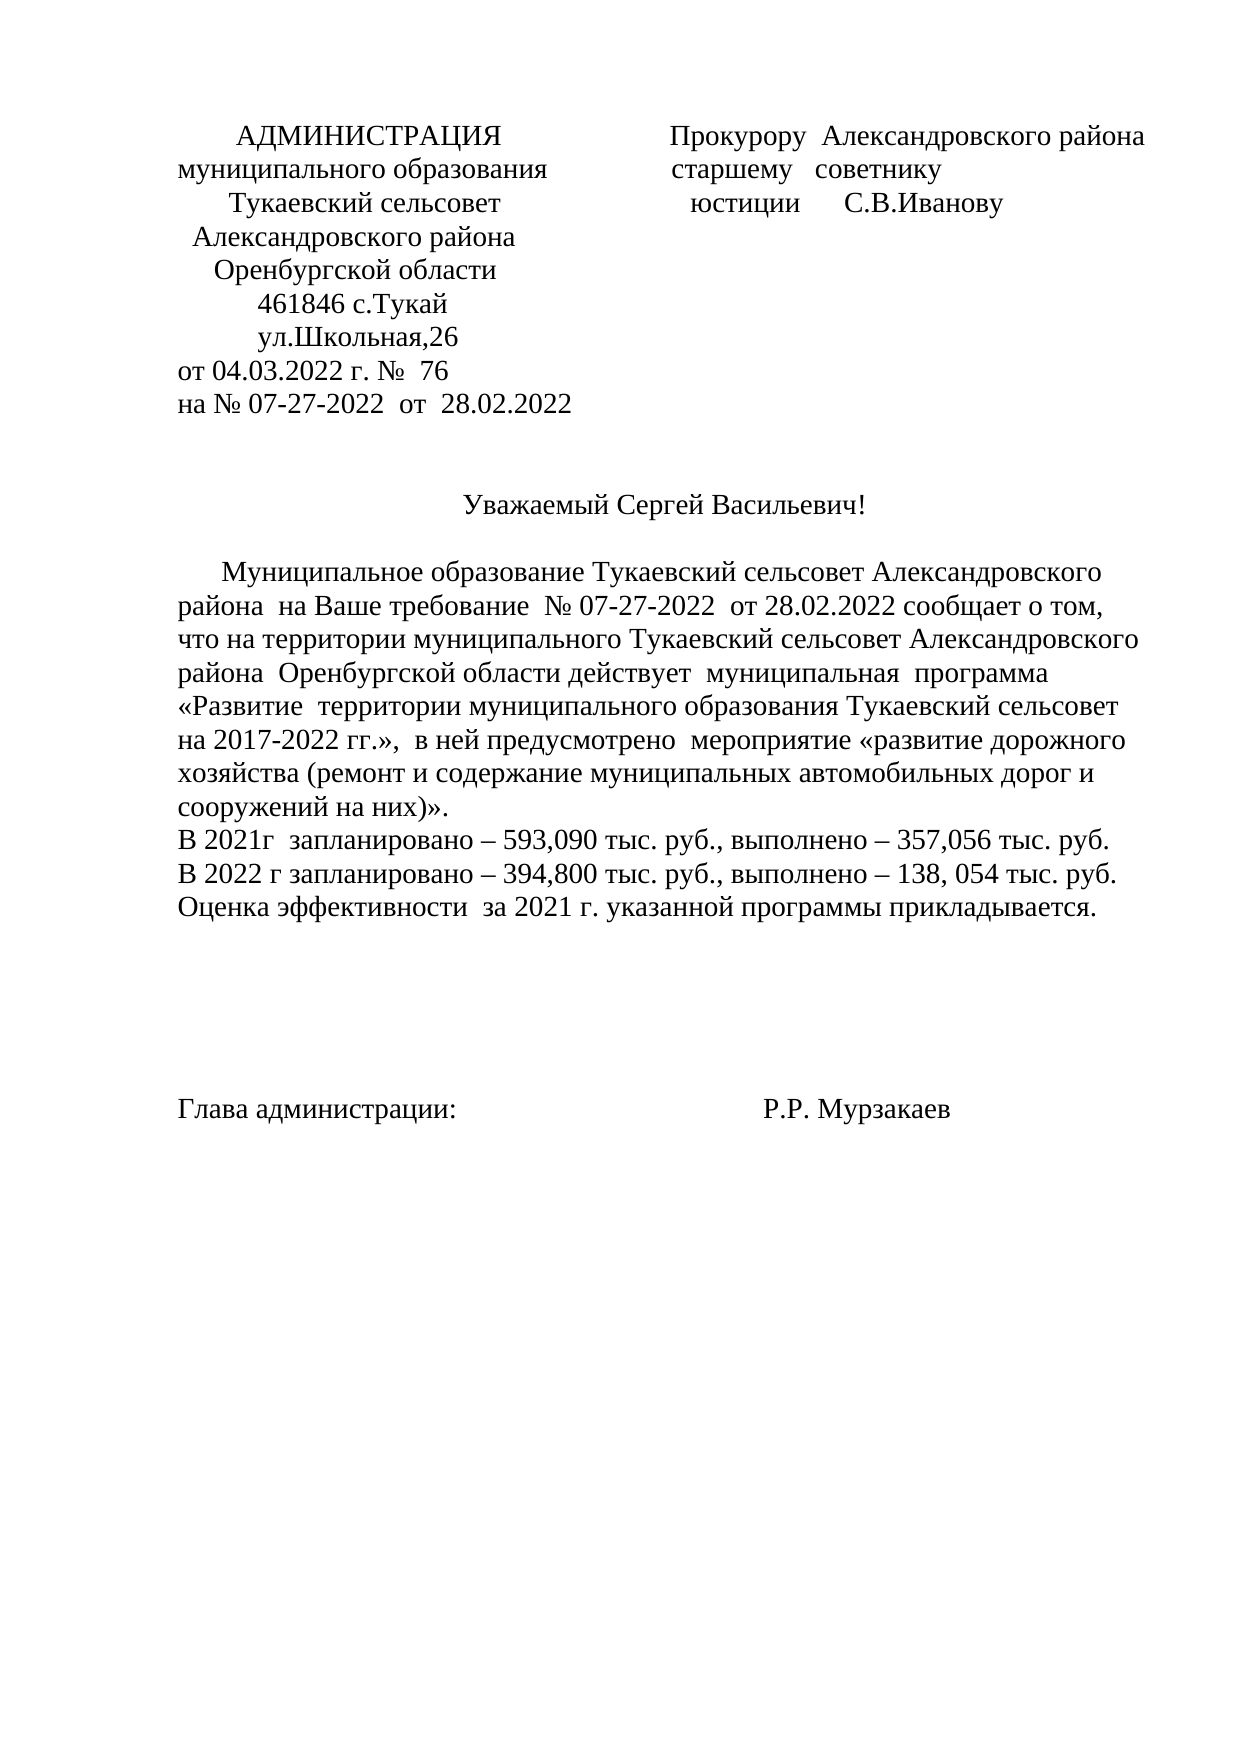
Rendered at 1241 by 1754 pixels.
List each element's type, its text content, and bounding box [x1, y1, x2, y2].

text Оренбургской области [177, 252, 1152, 286]
text АДМИНИСТРАЦИЯ Прокурору Александровского района [177, 118, 1152, 152]
text В 2021г запланировано – 593,090 тыс. руб., выполнено – 357,056 тыс. руб. [177, 822, 1152, 856]
text 461846 с.Тукай [177, 286, 1152, 319]
text Александровского района [177, 219, 1152, 252]
text Глава администрации: Р.Р. Мурзакаев [177, 1091, 1152, 1124]
text от 04.03.2022 г. № 76 [177, 353, 1152, 386]
text Тукаевский сельсовет юстиции С.В.Иванову [177, 185, 1152, 219]
text Муниципальное образование Тукаевский сельсовет Александровского района на Ваше требование № 07-27-2022 от 28.02.2022 сообщает о том, что на территории муниципального Тукаевский сельсовет Александровского района Оренбургской области действует муниципальная программа «Развитие территории муниципального образования Тукаевский сельсовет на 2017-2022 гг.», в ней предусмотрено мероприятие «развитие дорожного хозяйства (ремонт и содержание муниципальных автомобильных дорог и сооружений на них)». [177, 554, 1152, 822]
text на № 07-27-2022 от 28.02.2022 [177, 386, 1152, 420]
text муниципального образования старшему советнику [177, 152, 1152, 185]
text Оценка эффективности за 2021 г. указанной программы прикладывается. [177, 889, 1152, 923]
text ул.Школьная,26 [177, 319, 1152, 353]
text В 2022 г запланировано – 394,800 тыс. руб., выполнено – 138, 054 тыс. руб. [177, 856, 1152, 889]
text Уважаемый Сергей Васильевич! [177, 487, 1152, 521]
